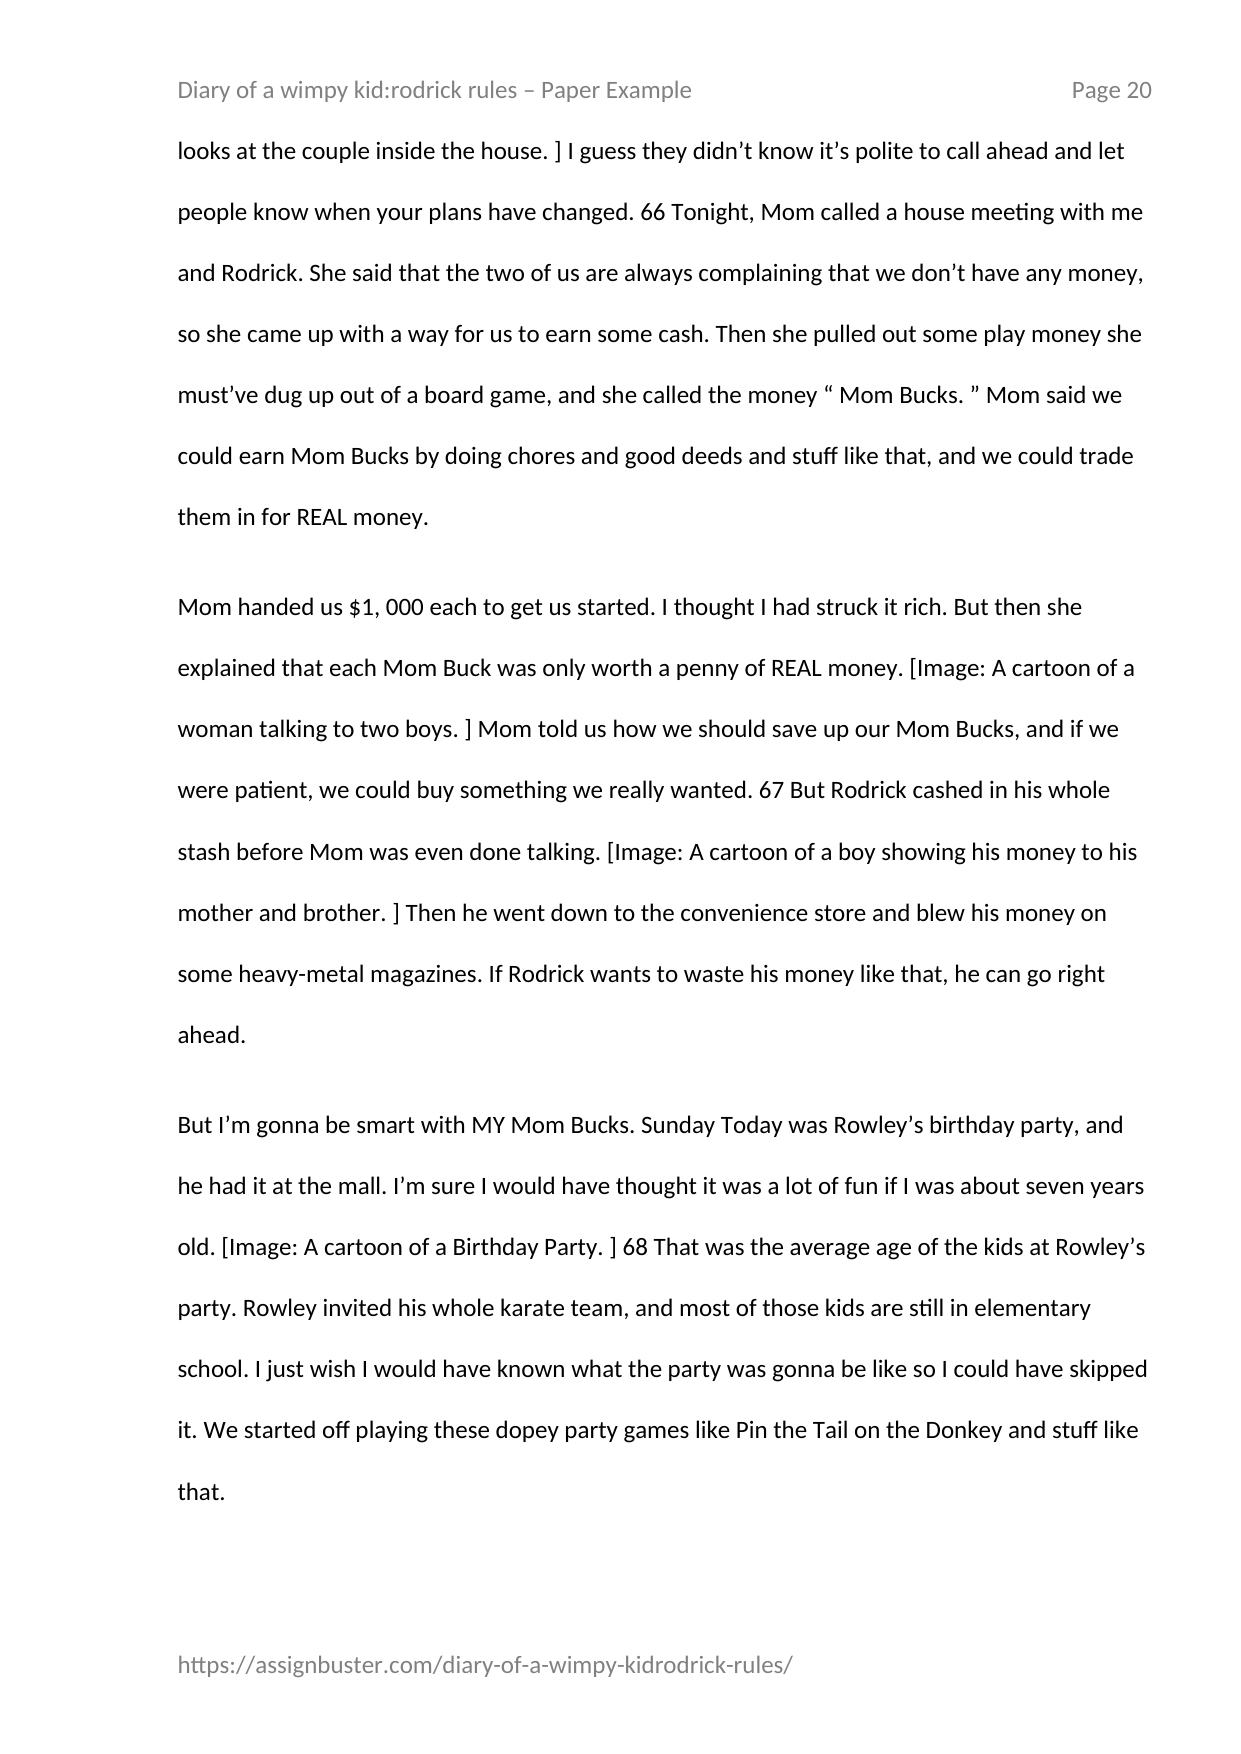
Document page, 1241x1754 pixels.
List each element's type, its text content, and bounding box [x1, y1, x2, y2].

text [177, 135, 1152, 532]
text Mom handed us $1, 000 each to get us started. I thought I had struck it rich. But then she explained that each Mom Buck was only worth a penny of REAL money. [Image: A cartoon of a woman talking to two boys. ] Mom told us how we should save up our Mom Bucks, and if we were patient, we could buy something we really wanted. 67 But Rodrick cashed in his whole stash before Mom was even done talking. [Image: A cartoon of a boy showing his money to his mother and brother. ] Then he went down to the convenience store and blew his money on some heavy-metal magazines. If Rodrick wants to waste his money like that, he can go right ahead. [177, 592, 1152, 1049]
text But I’m gonna be smart with MY Mom Bucks. Sunday Today was Rowley’s birthday party, and he had it at the mall. I’m sure I would have thought it was a lot of fun if I was about seven years old. [Image: A cartoon of a Birthday Party. ] 68 That was the average age of the kids at Rowley’s party. Rowley invited his whole karate team, and most of those kids are still in elementary school. I just wish I would have known what the party was gonna be like so I could have skipped it. We started off playing these dopey party games like Pin the Tail on the Donkey and stuff like that. [177, 1109, 1152, 1506]
